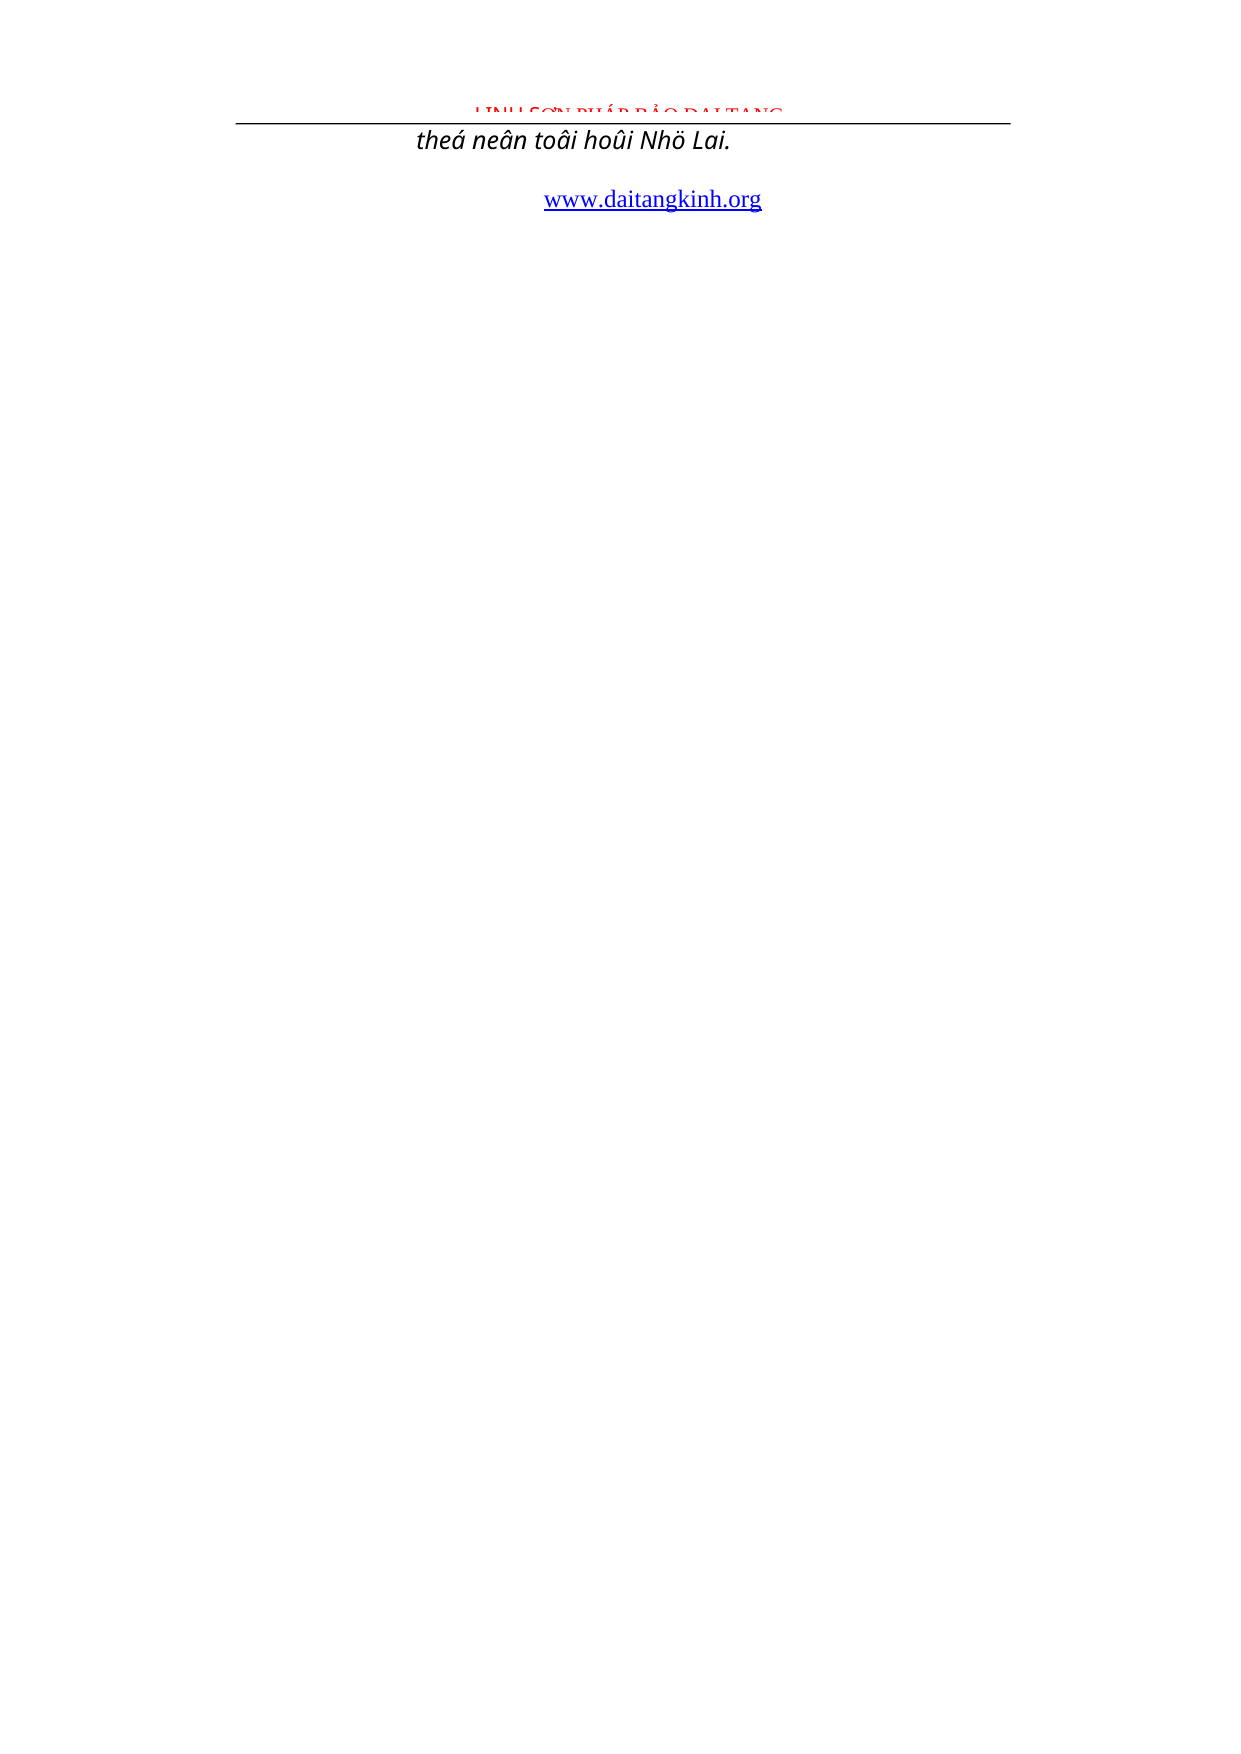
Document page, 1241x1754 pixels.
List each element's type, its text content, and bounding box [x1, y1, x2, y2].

text www.daitangkinh.org [324, 184, 981, 213]
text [416, 123, 767, 157]
